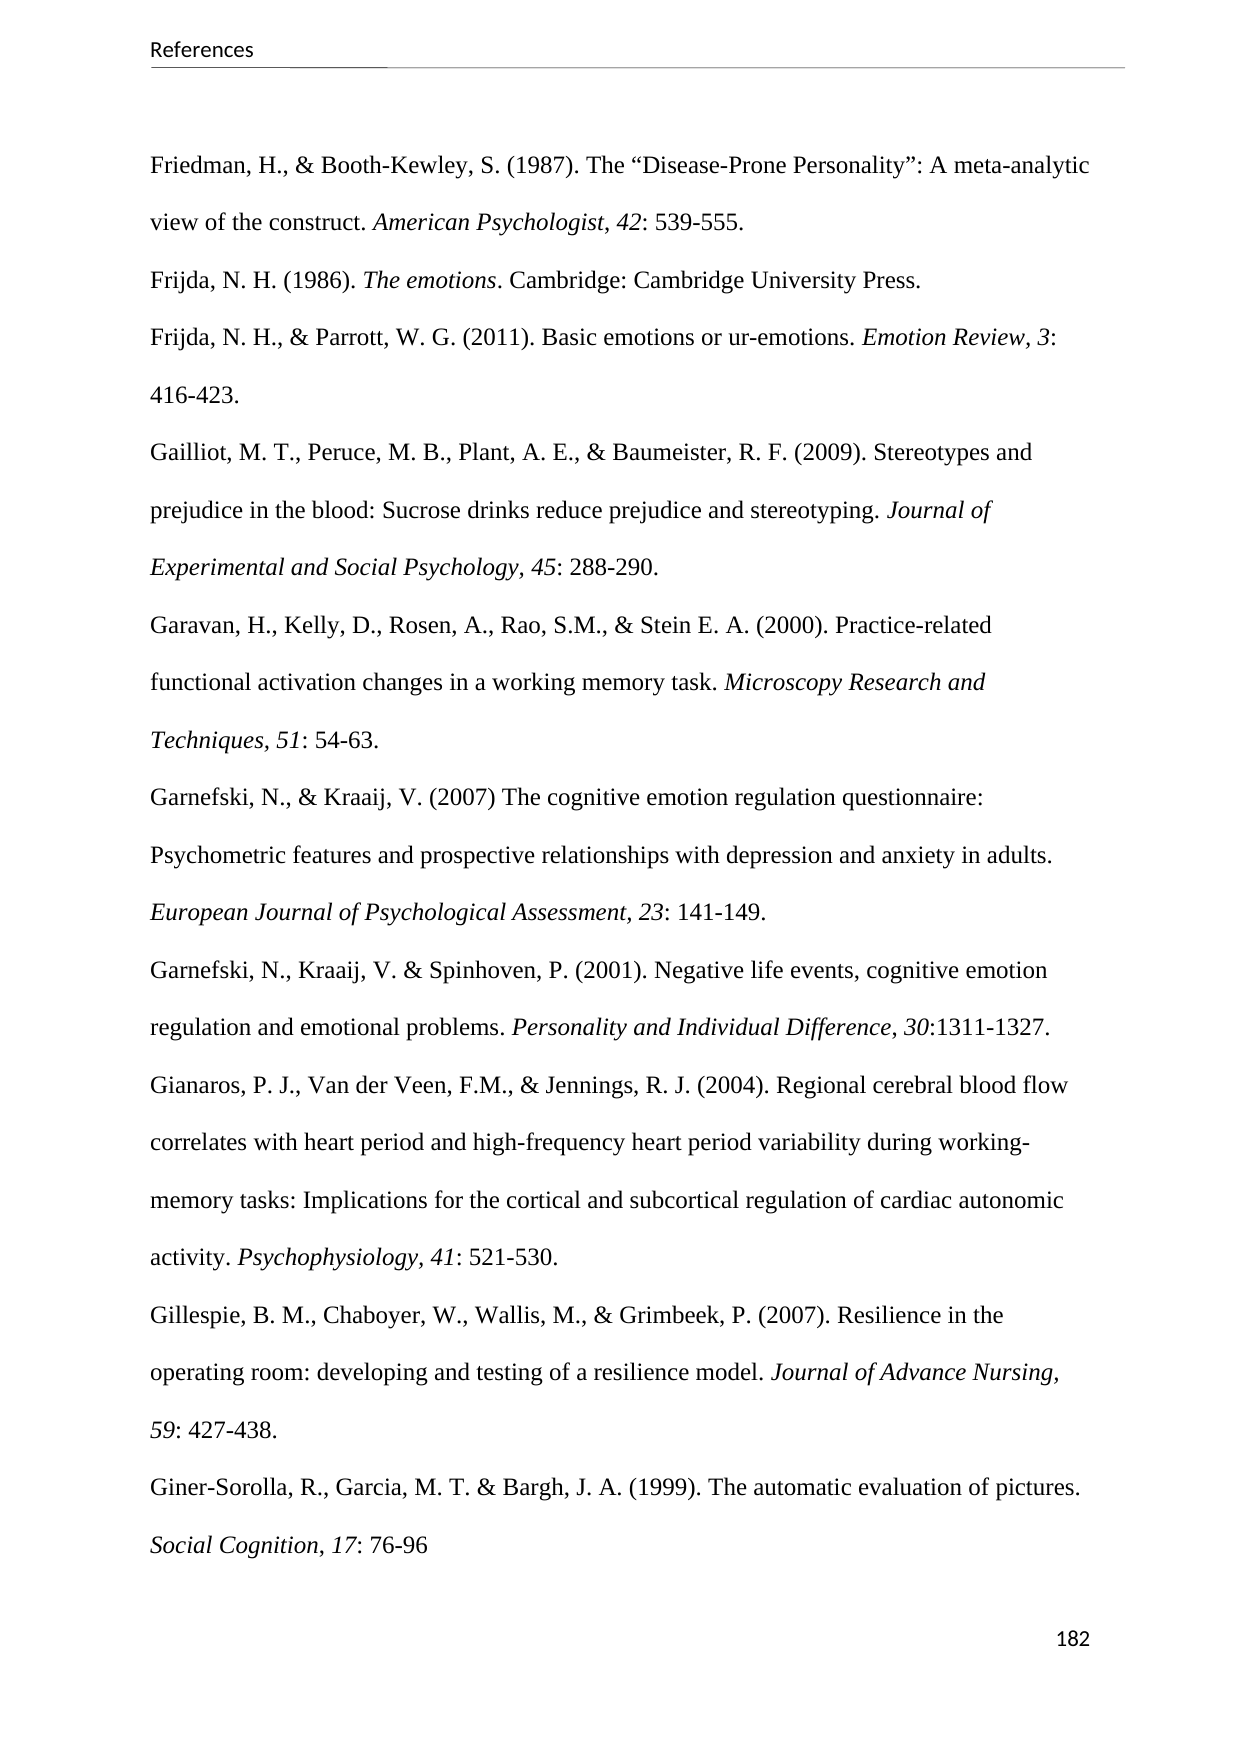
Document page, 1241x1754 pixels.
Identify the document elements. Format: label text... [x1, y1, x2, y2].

text Frijda, N. H. (1986). The emotions. Cambridge: Cambridge University Press. [150, 265, 1090, 294]
text Gianaros, P. J., Van der Veen, F.M., & Jennings, R. J. (2004). Regional cerebral blood flow correlates with heart period and high-frequency heart period variability during working-memory tasks: Implications for the cortical and subcortical regulation of cardiac autonomic activity. Psychophysiology, 41: 521-530. [150, 1070, 1090, 1271]
text Garnefski, N., Kraaij, V. & Spinhoven, P. (2001). Negative life events, cognitive emotion regulation and emotional problems. Personality and Individual Difference, 30:1311-1327. [150, 955, 1090, 1041]
text Frijda, N. H., & Parrott, W. G. (2011). Basic emotions or ur-emotions. Emotion Review, 3: 416-423. [150, 322, 1090, 409]
text Friedman, H., & Booth-Kewley, S. (1987). The “Disease-Prone Personality”: A meta-analytic view of the construct. American Psychologist, 42: 539-555. [150, 150, 1090, 236]
text Giner-Sorolla, R., Garcia, M. T. & Bargh, J. A. (1999). The automatic evaluation of pictures. Social Cognition, 17: 76-96 [150, 1472, 1090, 1559]
text Garavan, H., Kelly, D., Rosen, A., Rao, S.M., & Stein E. A. (2000). Practice-related functional activation changes in a working memory task. Microscopy Research and Techniques, 51: 54-63. [150, 610, 1090, 754]
text Garnefski, N., & Kraaij, V. (2007) The cognitive emotion regulation questionnaire: Psychometric features and prospective relationships with depression and anxiety in adults. European Journal of Psychological Assessment, 23: 141-149. [150, 782, 1090, 926]
text Gillespie, B. M., Chaboyer, W., Wallis, M., & Grimbeek, P. (2007). Resilience in the operating room: developing and testing of a resilience model. Journal of Advance Nursing, 59: 427-438. [150, 1300, 1090, 1444]
text Gailliot, M. T., Peruce, M. B., Plant, A. E., & Baumeister, R. F. (2009). Stereotypes and prejudice in the blood: Sucrose drinks reduce prejudice and stereotyping. Journal of Experimental and Social Psychology, 45: 288-290. [150, 437, 1090, 581]
